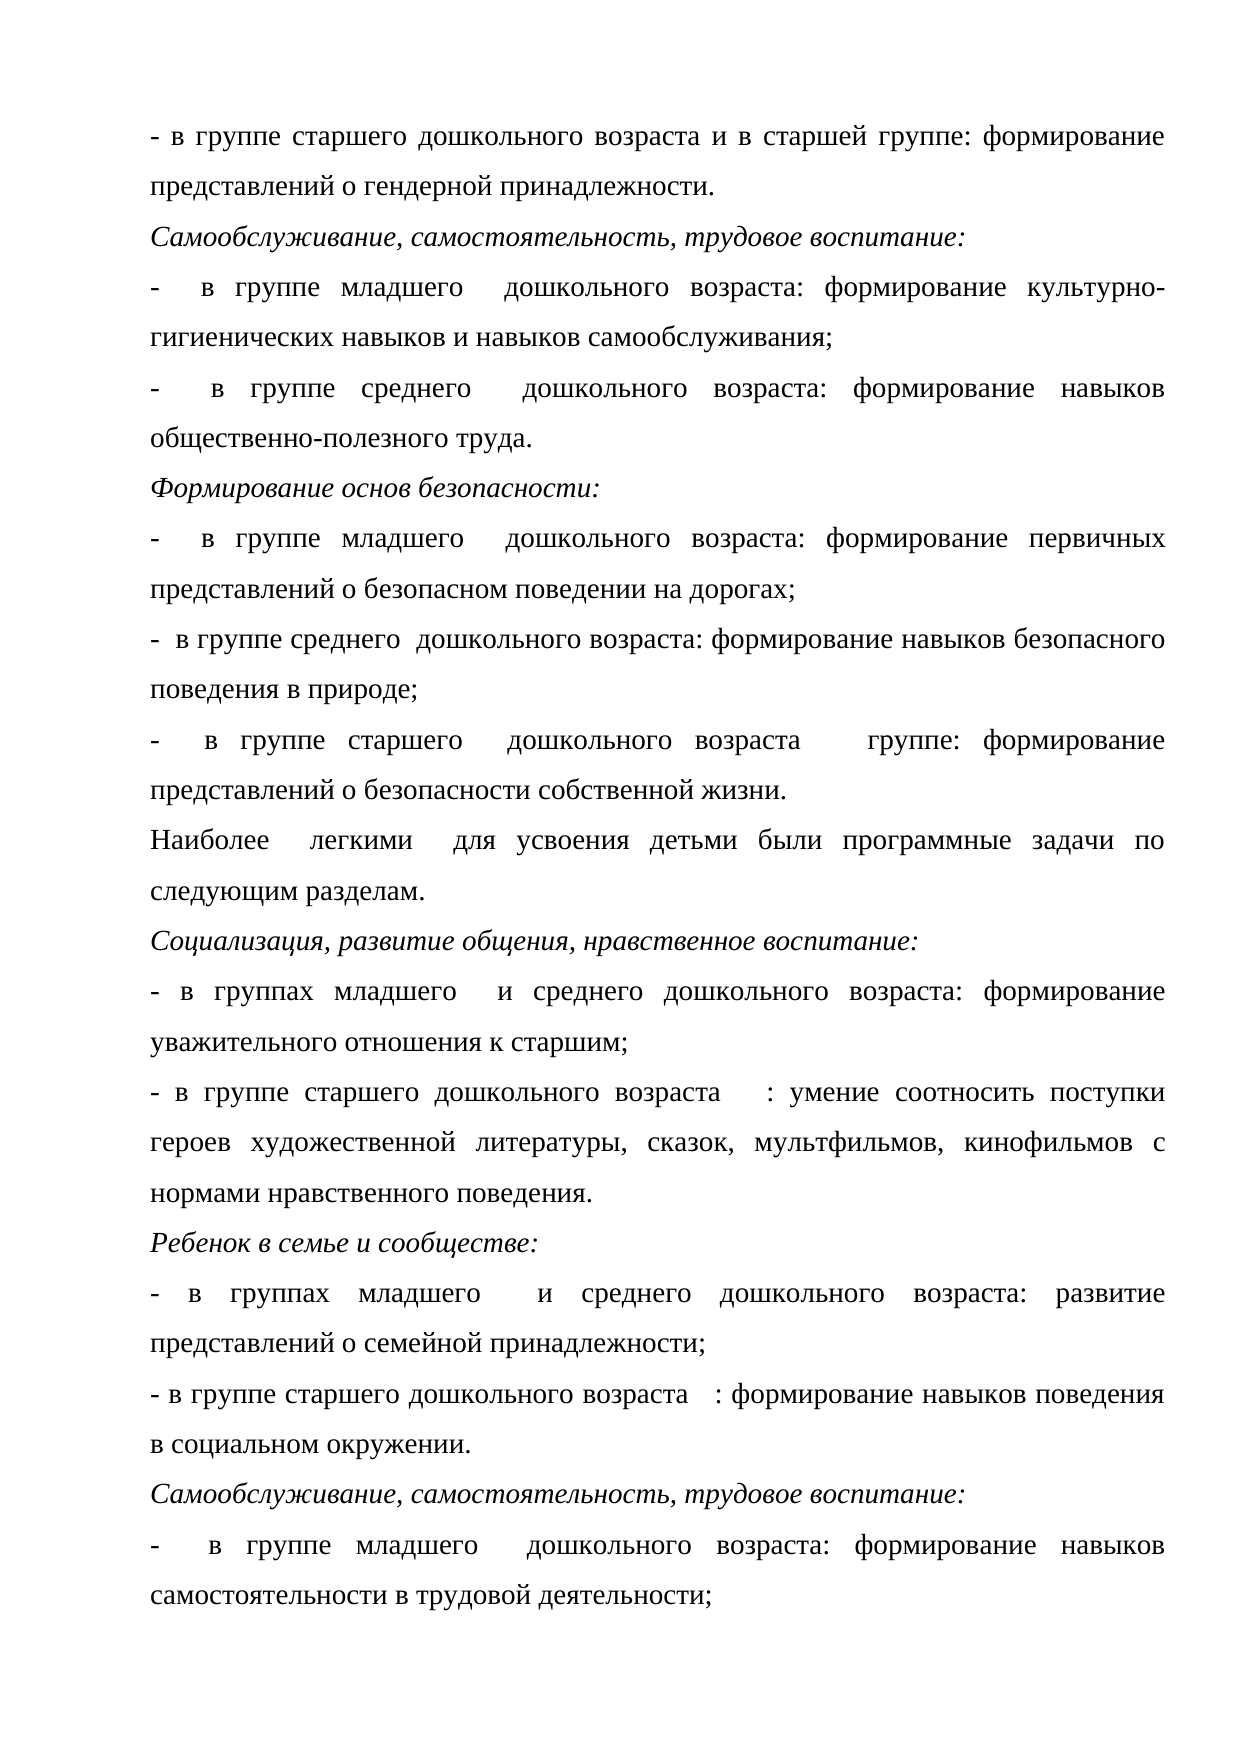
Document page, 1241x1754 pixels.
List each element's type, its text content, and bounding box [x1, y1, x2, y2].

text Социализация, развитие общения, нравственное воспитание: [150, 923, 1167, 957]
text Ребенок в семье и сообществе: [150, 1225, 1167, 1258]
text - в группе младшего дошкольного возраста: формирование культурно-гигиенических навыков и навыков самообслуживания; [150, 269, 1167, 353]
text - в группе младшего дошкольного возраста: формирование первичных представлений о безопасном поведении на дорогах; [150, 521, 1167, 604]
text - в группе старшего дошкольного возраста и в старшей группе: формирование представлений о гендерной принадлежности. [150, 118, 1167, 202]
text Самообслуживание, самостоятельность, трудовое воспитание: [150, 219, 1167, 252]
text - в группе среднего дошкольного возраста: формирование навыков безопасного поведения в природе; [150, 621, 1167, 705]
text - в группе среднего дошкольного возраста: формирование навыков общественно-полезного труда. [150, 370, 1167, 453]
text - в группах младшего и среднего дошкольного возраста: формирование уважительного отношения к старшим; [150, 973, 1167, 1057]
text Наиболее легкими для усвоения детьми были программные задачи по следующим разделам. [150, 822, 1167, 906]
text Самообслуживание, самостоятельность, трудовое воспитание: [150, 1477, 1167, 1510]
text - в группе младшего дошкольного возраста: формирование навыков самостоятельности в трудовой деятельности; [150, 1527, 1167, 1611]
text - в группах младшего и среднего дошкольного возраста: развитие представлений о семейной принадлежности; [150, 1275, 1167, 1359]
text Формирование основ безопасности: [150, 470, 1167, 504]
text - в группе старшего дошкольного возраста : умение соотносить поступки героев художественной литературы, сказок, мультфильмов, кинофильмов с нормами нравственного поведения. [150, 1074, 1167, 1208]
text - в группе старшего дошкольного возраста : формирование навыков поведения в социальном окружении. [150, 1376, 1167, 1460]
text - в группе старшего дошкольного возраста группе: формирование представлений о безопасности собственной жизни. [150, 722, 1167, 806]
